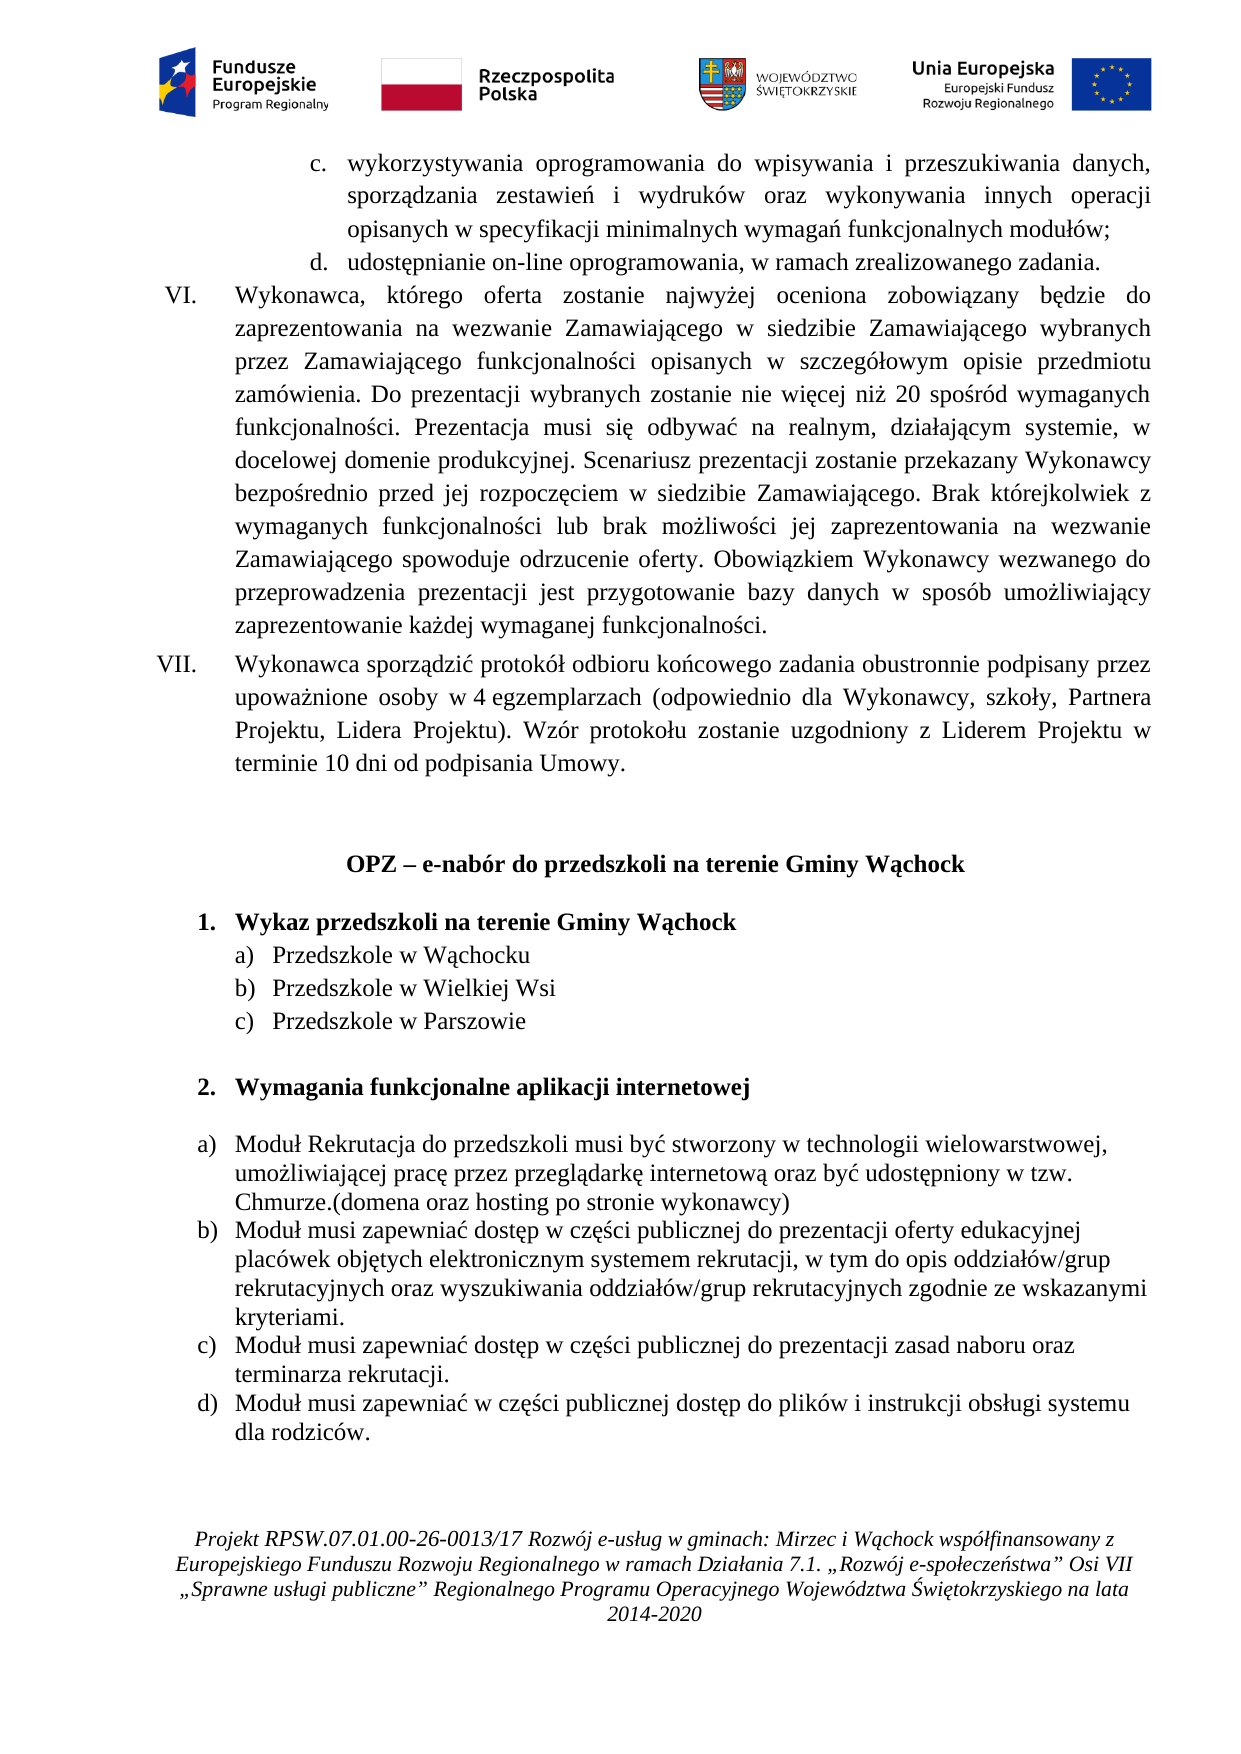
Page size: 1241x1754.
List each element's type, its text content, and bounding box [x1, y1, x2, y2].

picture [699, 47, 857, 117]
text OPZ – e-nabór do przedszkoli na terenie Gminy Wąchock [159, 849, 1152, 878]
list udostępnianie on-line oprogramowania, w ramach zrealizowanego zadania. [309, 247, 1152, 275]
picture [159, 47, 329, 117]
list Moduł musi zapewniać dostęp w części publicznej do prezentacji zasad naboru oraz terminarza rekrutacji. [197, 1331, 1152, 1388]
list Moduł musi zapewniać dostęp w części publicznej do prezentacji oferty edukacyjnej placówek objętych elektronicznym systemem rekrutacji, w tym do opis oddziałów/grup rekrutacyjnych oraz wyszukiwania oddziałów/grup rekrutacyjnych zgodnie ze wskazanymi kryteriami. [197, 1216, 1152, 1331]
list Wykonawca, którego oferta zostanie najwyżej oceniona zobowiązany będzie do zaprezentowania na wezwanie Zamawiającego w siedzibie Zamawiającego wybranych przez Zamawiającego funkcjonalności opisanych w szczegółowym opisie przedmiotu zamówienia. Do prezentacji wybranych zostanie nie więcej niż 20 spośród wymaganych funkcjonalności. Prezentacja musi się odbywać na realnym, działającym systemie, w docelowej domenie produkcyjnej. Scenariusz prezentacji zostanie przekazany Wykonawcy bezpośrednio przed jej rozpoczęciem w siedzibie Zamawiającego. Brak którejkolwiek z wymaganych funkcjonalności lub brak możliwości jej zaprezentowania na wezwanie Zamawiającego spowoduje odrzucenie oferty. Obowiązkiem Wykonawcy wezwanego do przeprowadzenia prezentacji jest przygotowanie bazy danych w sposób umożliwiający zaprezentowanie każdej wymaganej funkcjonalności. [197, 280, 1152, 639]
list Wykaz przedszkoli na terenie Gminy Wąchock [197, 907, 1152, 936]
list Przedszkole w Wąchocku [234, 940, 1152, 968]
list Przedszkole w Parszowie [234, 1006, 1152, 1034]
picture [913, 47, 1152, 117]
list Moduł musi zapewniać w części publicznej dostęp do plików i instrukcji obsługi systemu dla rodziców. [197, 1388, 1152, 1446]
list Wymagania funkcjonalne aplikacji internetowej [197, 1072, 1152, 1101]
list Wykonawca sporządzić protokół odbioru końcowego zadania obustronnie podpisany przez upoważnione osoby w 4 egzemplarzach (odpowiednio dla Wykonawcy, szkoły, Partnera Projektu, Lidera Projektu). Wzór protokołu zostanie uzgodniony z Liderem Projektu w terminie 10 dni od podpisania Umowy. [197, 649, 1152, 777]
picture [381, 47, 614, 117]
list Moduł Rekrutacja do przedszkoli musi być stworzony w technologii wielowarstwowej, umożliwiającej pracę przez przeglądarkę internetową oraz być udostępniony w tzw. Chmurze.(domena oraz hosting po stronie wykonawcy) [197, 1129, 1152, 1216]
list Przedszkole w Wielkiej Wsi [234, 973, 1152, 1002]
list wykorzystywania oprogramowania do wpisywania i przeszukiwania danych, sporządzania zestawień i wydruków oraz wykonywania innych operacji opisanych w specyfikacji minimalnych wymagań funkcjonalnych modułów; [309, 148, 1152, 242]
